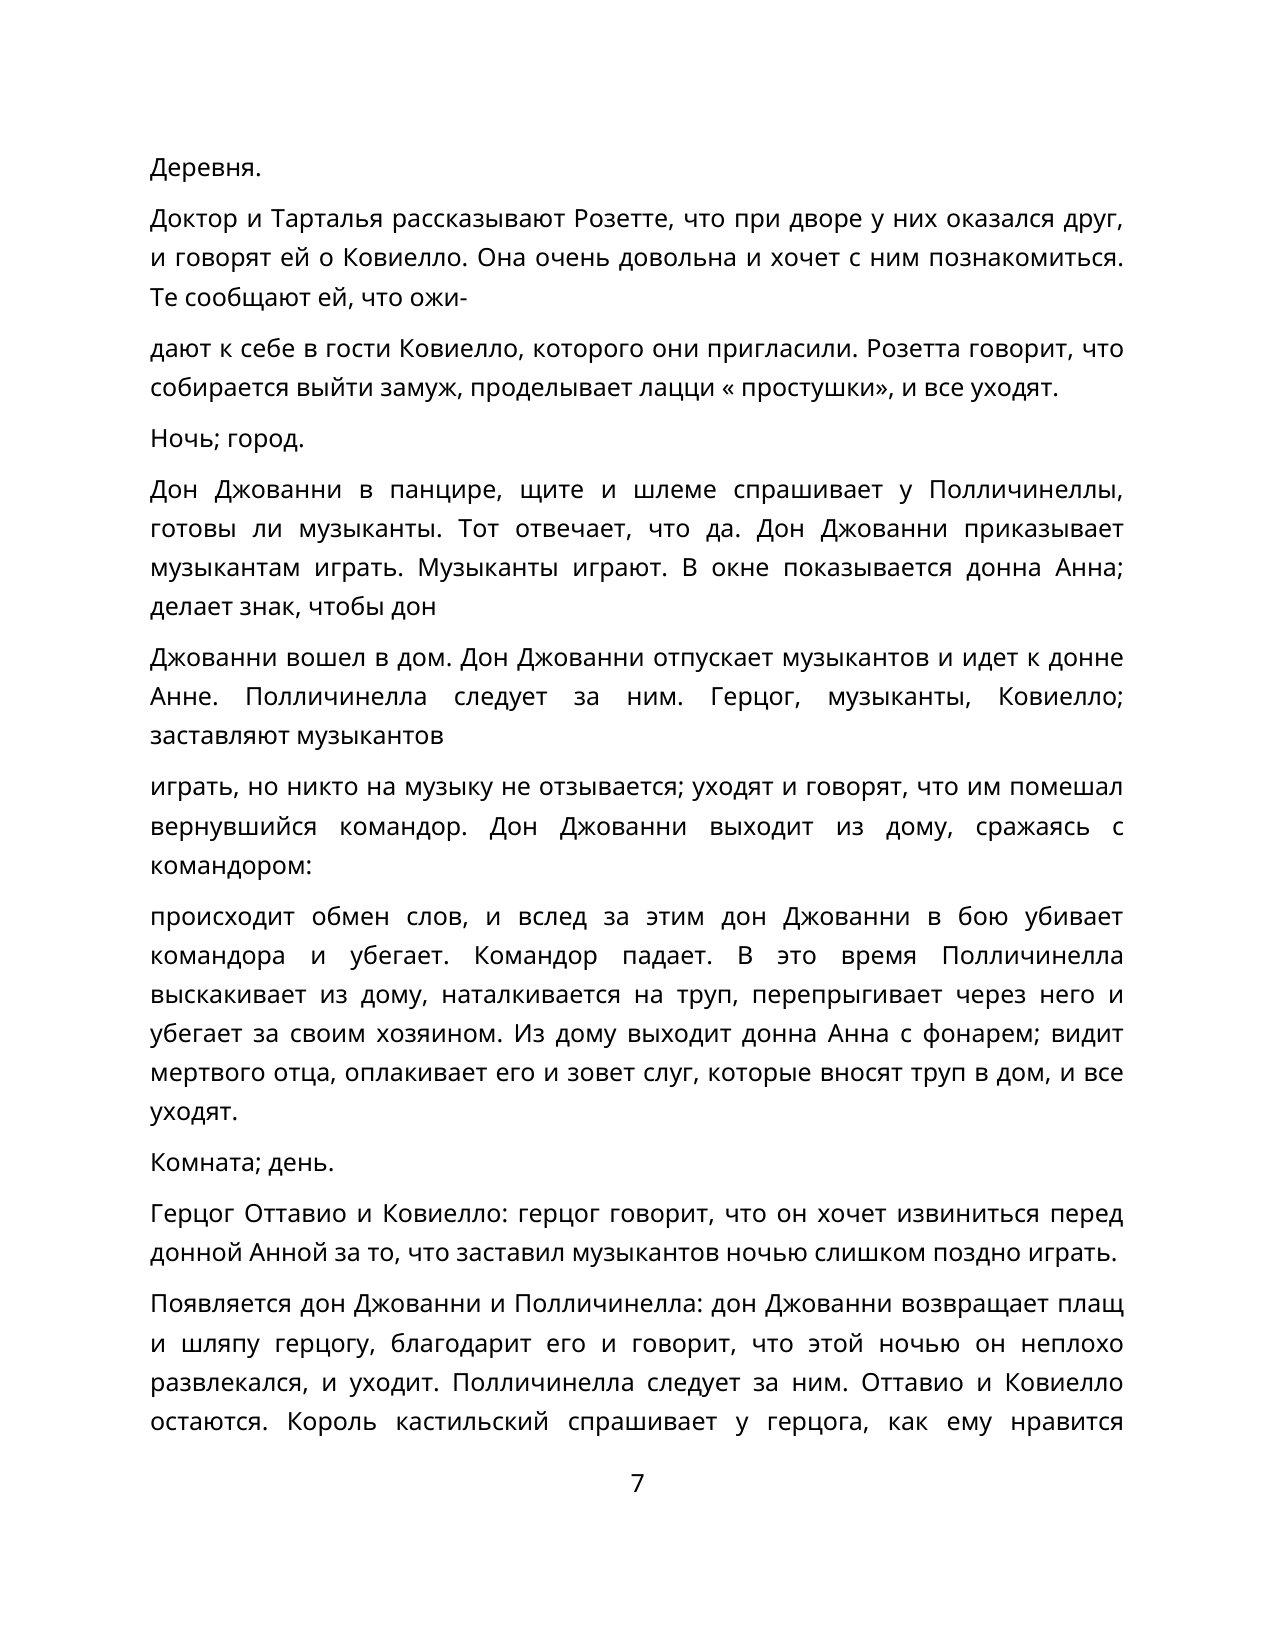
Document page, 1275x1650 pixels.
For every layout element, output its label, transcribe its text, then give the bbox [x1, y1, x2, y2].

text Деревня. [150, 150, 1125, 184]
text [150, 1286, 1125, 1438]
text Комната; день. [150, 1145, 1125, 1179]
text Доктор и Тарталья рассказывают Розетте, что при дворе у них оказался друг, и говорят ей о Ковиелло. Она очень довольна и хочет с ним познакомиться. Те сообщают ей, что ожи- [150, 201, 1125, 313]
text дают к себе в гости Ковиелло, которого они пригласили. Розетта говорит, что собирается выйти замуж, проделывает лацци « простушки», и все уходят. [150, 330, 1125, 403]
text Ночь; город. [150, 420, 1125, 454]
text Джованни вошел в дом. Дон Джованни отпускает музыкантов и идет к донне Анне. Полличинелла следует за ним. Герцог, музыканты, Ковиелло; заставляют музыкантов [150, 640, 1125, 752]
text Дон Джованни в панцире, щите и шлеме спрашивает у Полличинеллы, готовы ли музыканты. Тот отвечает, что да. Дон Джованни приказывает музыкантам играть. Музыканты играют. В окне показывается донна Анна; делает знак, чтобы дон [150, 471, 1125, 623]
text происходит обмен слов, и вслед за этим дон Джованни в бою убивает командора и убегает. Командор падает. В это время Полличинелла выскакивает из дому, наталкивается на труп, перепрыгивает через него и убегает за своим хозяином. Из дому выходит донна Анна с фонарем; видит мертвого отца, оплакивает его и зовет слуг, которые вносят труп в дом, и все уходят. [150, 898, 1125, 1128]
text играть, но никто на музыку не отзывается; уходят и говорят, что им помешал вернувшийся командор. Дон Джованни выходит из дому, сражаясь с командором: [150, 769, 1125, 881]
text Герцог Оттавио и Ковиелло: герцог говорит, что он хочет извиниться перед донной Анной за то, что заставил музыкантов ночью слишком поздно играть. [150, 1196, 1125, 1269]
